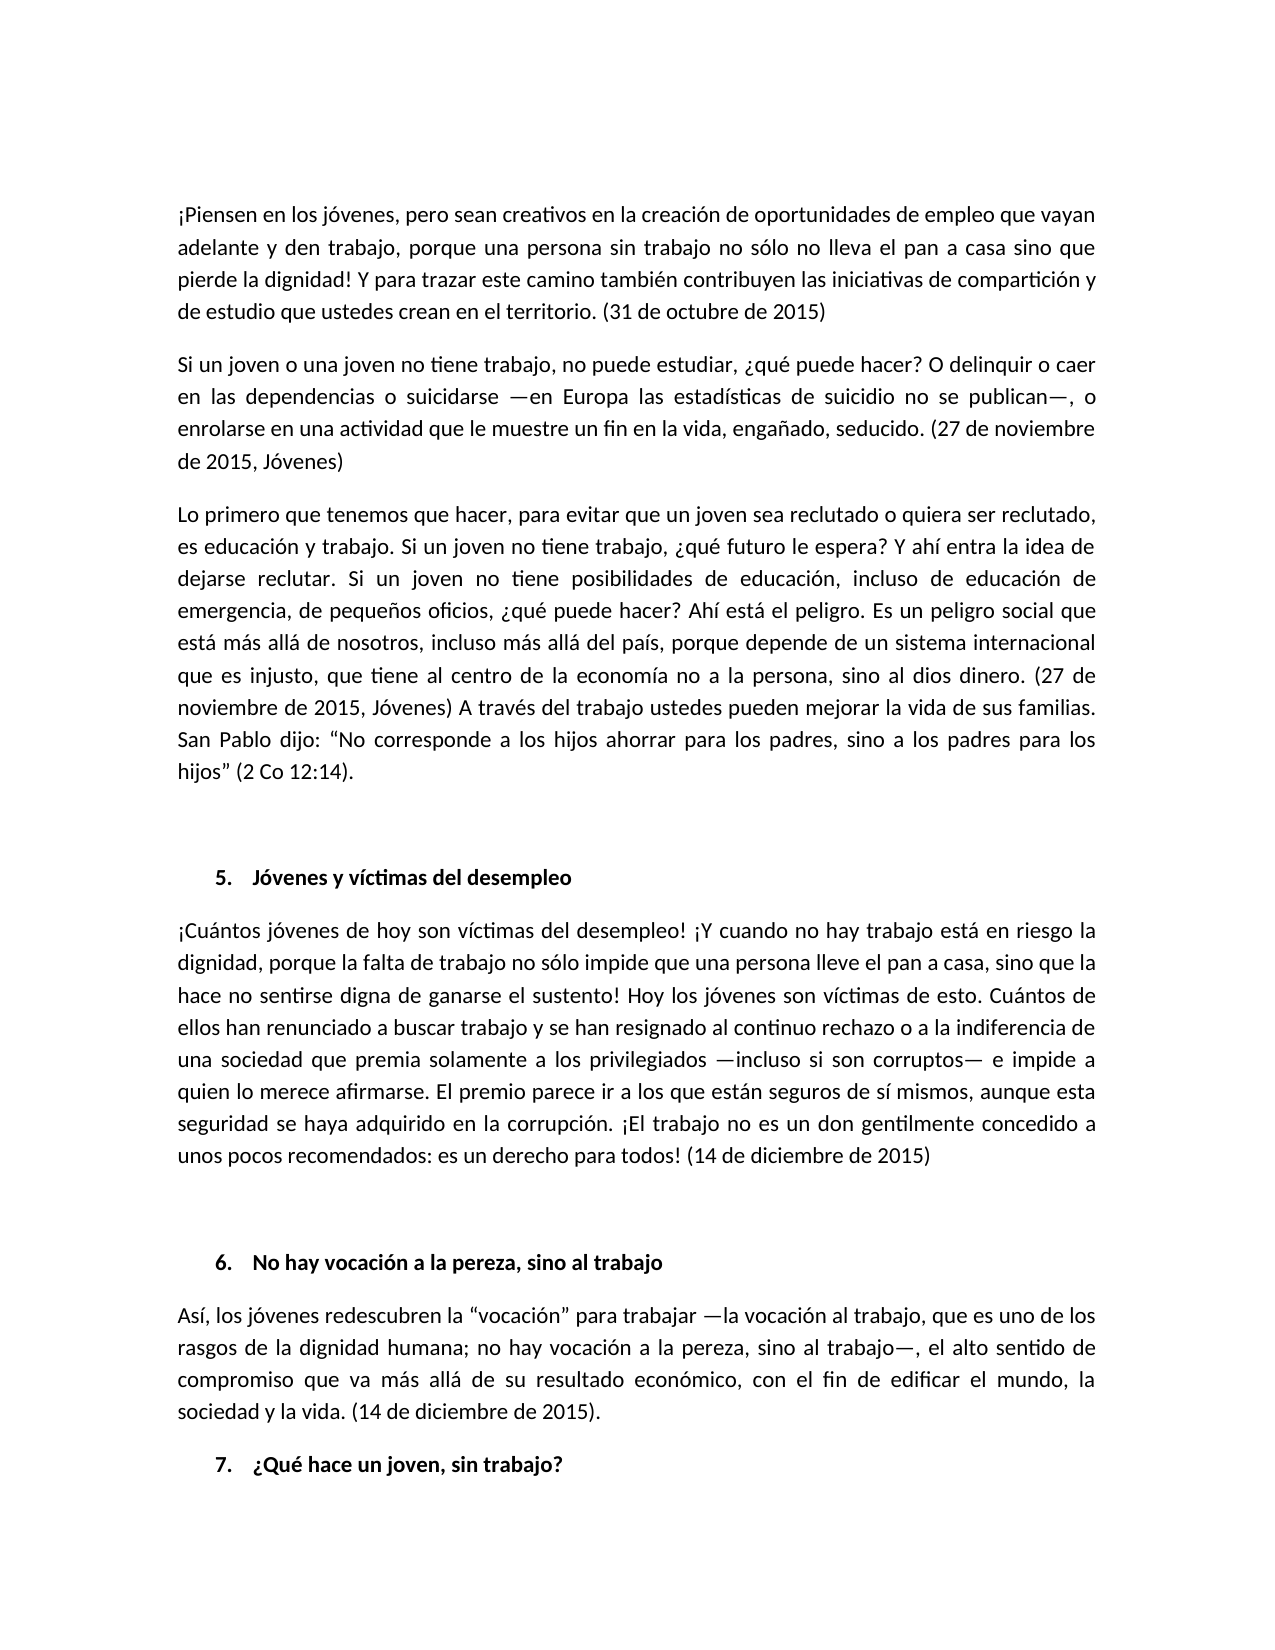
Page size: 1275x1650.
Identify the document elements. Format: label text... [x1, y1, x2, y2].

text ¡Cuántos jóvenes de hoy son víctimas del desempleo! ¡Y cuando no hay trabajo está en riesgo la dignidad, porque la falta de trabajo no sólo impide que una persona lleve el pan a casa, sino que la hace no sentirse digna de ganarse el sustento! Hoy los jóvenes son víctimas de esto. Cuántos de ellos han renunciado a buscar trabajo y se han resignado al continuo rechazo o a la indiferencia de una sociedad que premia solamente a los privilegiados —incluso si son corruptos— e impide a quien lo merece afirmarse. El premio parece ir a los que están seguros de sí mismos, aunque esta seguridad se haya adquirido en la corrupción. ¡El trabajo no es un don gentilmente concedido a unos pocos recomendados: es un derecho para todos! (14 de diciembre de 2015) [177, 916, 1098, 1170]
text Lo primero que tenemos que hacer, para evitar que un joven sea reclutado o quiera ser reclutado, es educación y trabajo. Si un joven no tiene trabajo, ¿qué futuro le espera? Y ahí entra la idea de dejarse reclutar. Si un joven no tiene posibilidades de educación, incluso de educación de emergencia, de pequeños oficios, ¿qué puede hacer? Ahí está el peligro. Es un peligro social que está más allá de nosotros, incluso más allá del país, porque depende de un sistema internacional que es injusto, que tiene al centro de la economía no a la persona, sino al dios dinero. (27 de noviembre de 2015, Jóvenes) A través del trabajo ustedes pueden mejorar la vida de sus familias. San Pablo dijo: “No corresponde a los hijos ahorrar para los padres, sino a los padres para los hijos” (2 Co 12:14). [177, 500, 1098, 785]
list No hay vocación a la pereza, sino al trabajo [215, 1248, 1098, 1276]
text ¡Piensen en los jóvenes, pero sean creativos en la creación de oportunidades de empleo que vayan adelante y den trabajo, porque una persona sin trabajo no sólo no lleva el pan a casa sino que pierde la dignidad! Y para trazar este camino también contribuyen las iniciativas de compartición y de estudio que ustedes crean en el territorio. (31 de octubre de 2015) [177, 201, 1098, 325]
list ¿Qué hace un joven, sin trabajo? [215, 1450, 1098, 1478]
text Si un joven o una joven no tiene trabajo, no puede estudiar, ¿qué puede hacer? O delinquir o caer en las dependencias o suicidarse —en Europa las estadísticas de suicidio no se publican—, o enrolarse en una actividad que le muestre un fin en la vida, engañado, seducido. (27 de noviembre de 2015, Jóvenes) [177, 350, 1098, 475]
list Jóvenes y víctimas del desempleo [215, 863, 1098, 891]
text Así, los jóvenes redescubren la “vocación” para trabajar —la vocación al trabajo, que es uno de los rasgos de la dignidad humana; no hay vocación a la pereza, sino al trabajo—, el alto sentido de compromiso que va más allá de su resultado económico, con el fin de edificar el mundo, la sociedad y la vida. (14 de diciembre de 2015). [177, 1301, 1098, 1425]
